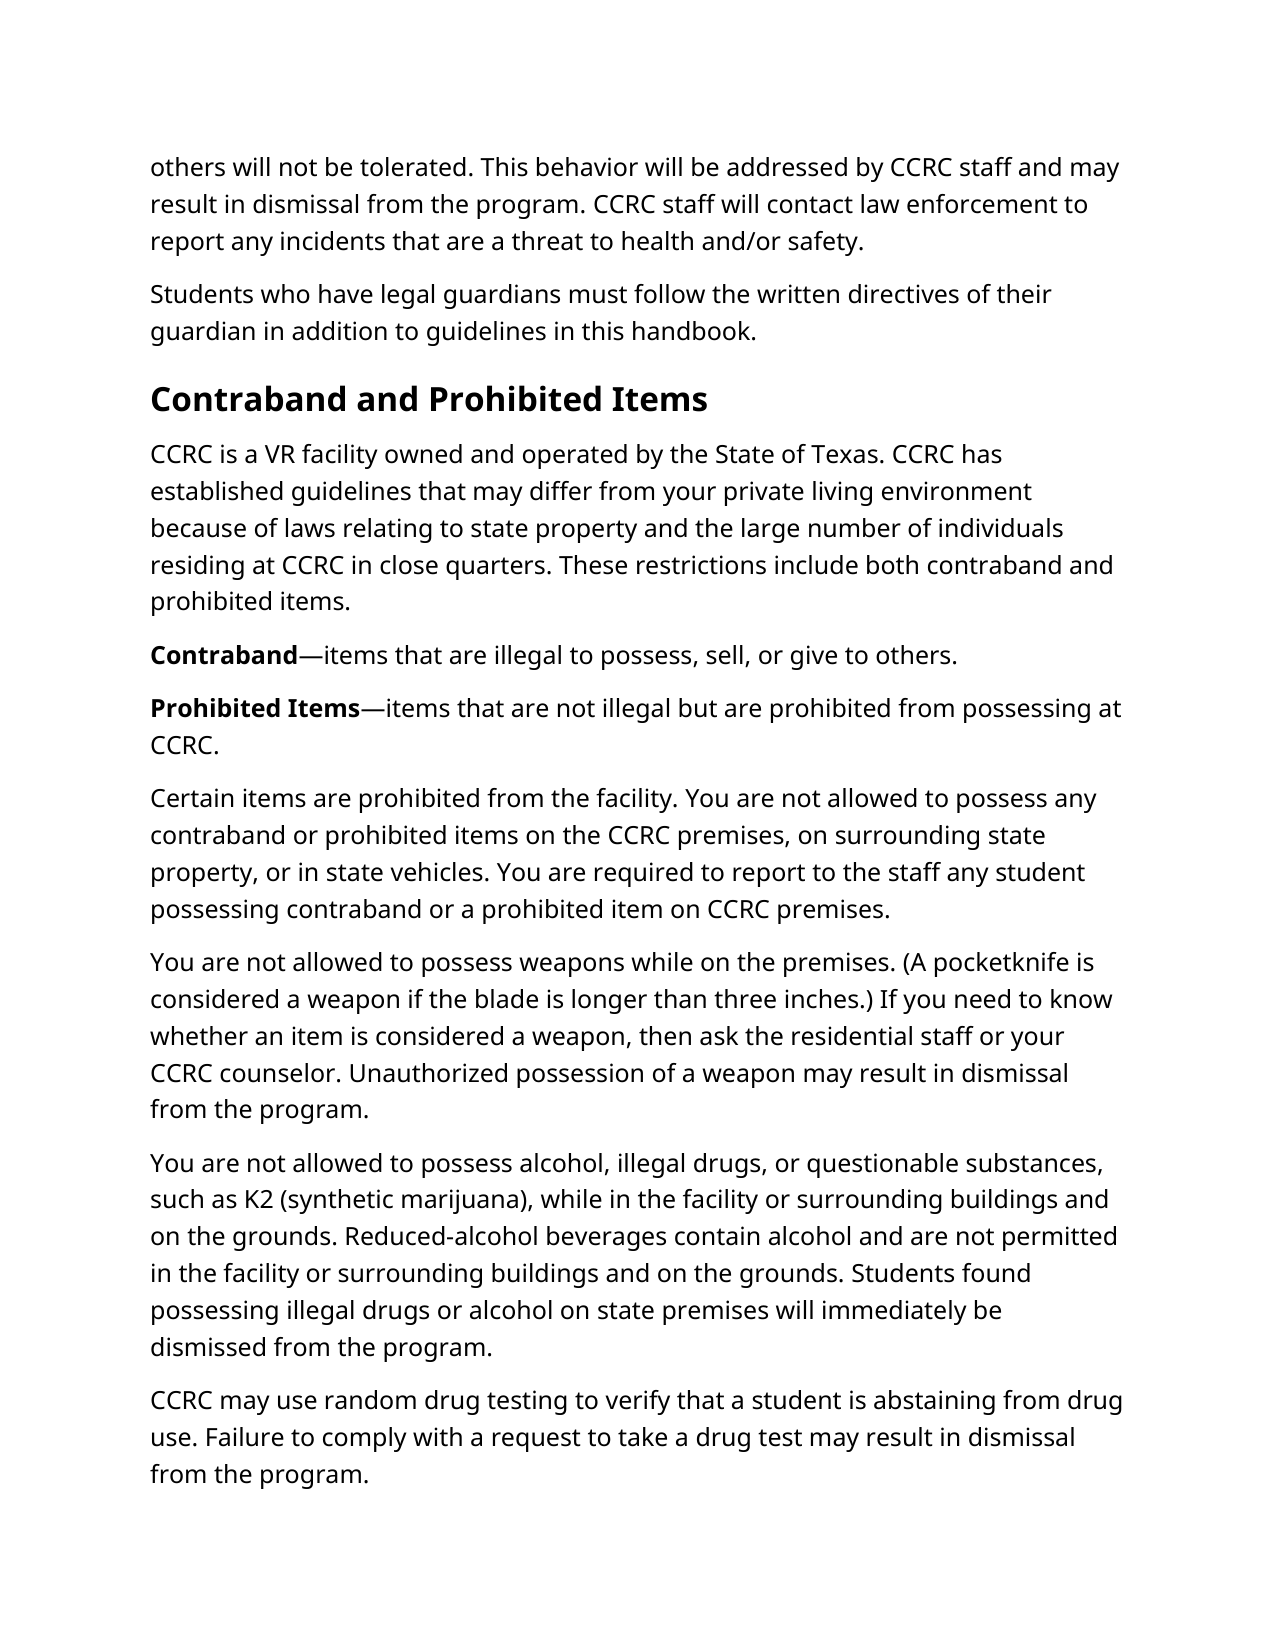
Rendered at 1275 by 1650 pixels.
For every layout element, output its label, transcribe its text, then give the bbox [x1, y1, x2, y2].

text Students who have legal guardians must follow the written directives of their guardian in addition to guidelines in this handbook. [150, 277, 1125, 348]
subtitle Contraband and Prohibited Items [150, 376, 1125, 421]
text Prohibited Items—items that are not illegal but are prohibited from possessing at CCRC. [150, 691, 1125, 762]
text You are not allowed to possess weapons while on the premises. (A pocketknife is considered a weapon if the blade is longer than three inches.) If you need to know whether an item is considered a weapon, then ask the residential staff or your CCRC counselor. Unauthorized possession of a weapon may result in dismissal from the program. [150, 945, 1125, 1126]
text Certain items are prohibited from the facility. You are not allowed to possess any contraband or prohibited items on the CCRC premises, on surrounding state property, or in state vehicles. You are required to report to the staff any student possessing contraband or a prohibited item on CCRC premises. [150, 781, 1125, 926]
text CCRC is a VR facility owned and operated by the State of Texas. CCRC has established guidelines that may differ from your private living environment because of laws relating to state property and the large number of individuals residing at CCRC in close quarters. These restrictions include both contraband and prohibited items. [150, 437, 1125, 618]
text Contraband—items that are illegal to possess, sell, or give to others. [150, 637, 1125, 672]
text CCRC may use random drug testing to verify that a student is abstaining from drug use. Failure to comply with a request to take a drug test may result in dismissal from the program. [150, 1383, 1125, 1490]
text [150, 150, 1125, 258]
text You are not allowed to possess alcohol, illegal drugs, or questionable substances, such as K2 (synthetic marijuana), while in the facility or surrounding buildings and on the grounds. Reduced-alcohol beverages contain alcohol and are not permitted in the facility or surrounding buildings and on the grounds. Students found possessing illegal drugs or alcohol on state premises will immediately be dismissed from the program. [150, 1145, 1125, 1363]
